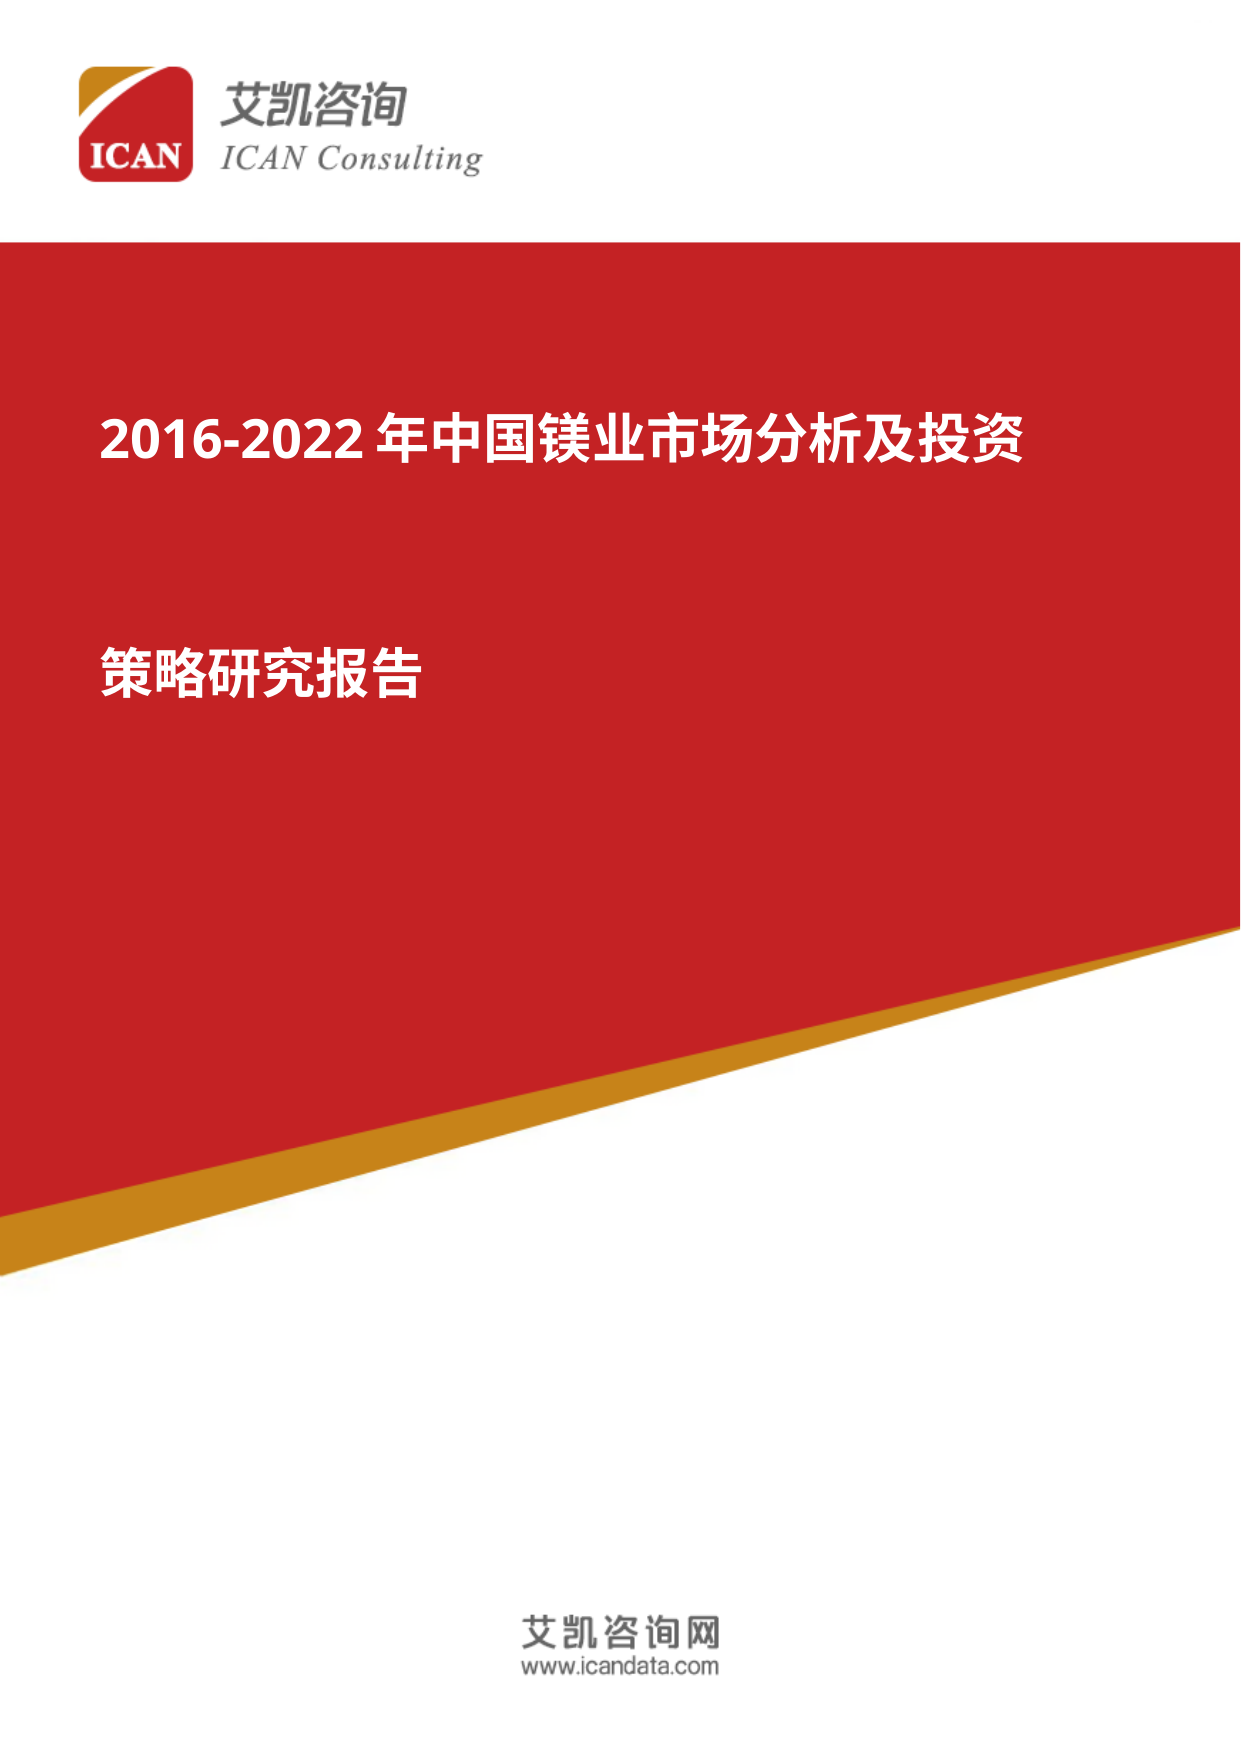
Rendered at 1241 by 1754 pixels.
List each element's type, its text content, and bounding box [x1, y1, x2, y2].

picture [0, 5, 1241, 1754]
subtitle 2016-2022年中国镁业市场分析及投资策略研究报告 [99, 386, 1053, 718]
